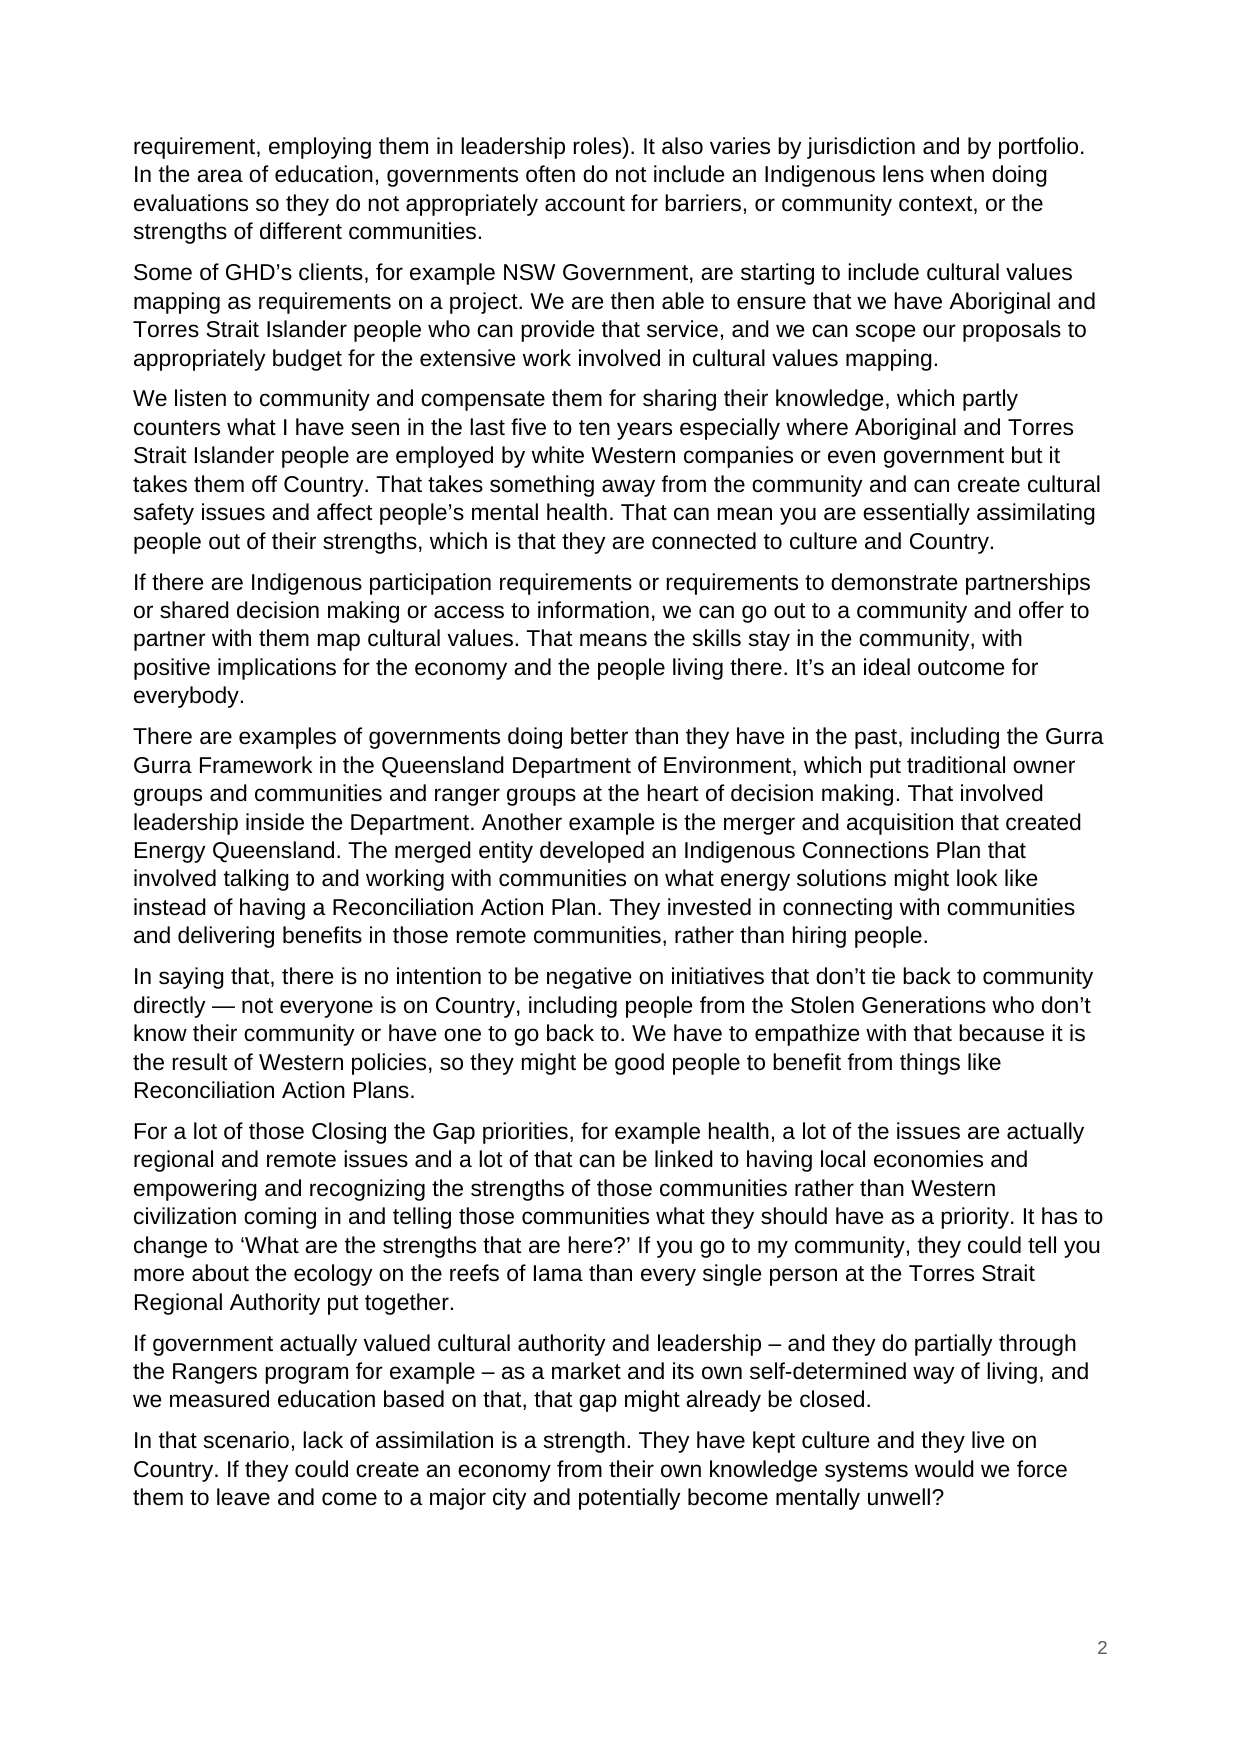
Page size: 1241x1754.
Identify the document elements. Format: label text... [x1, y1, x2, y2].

text Some of GHD’s clients, for example NSW Government, are starting to include cultural values mapping as requirements on a project. We are then able to ensure that we have Aboriginal and Torres Strait Islander people who can provide that service, and we can scope our proposals to appropriately budget for the extensive work involved in cultural values mapping. [133, 259, 1107, 371]
text If government actually valued cultural authority and leadership – and they do partially through the Rangers program for example – as a market and its own self-determined way of living, and we measured education based on that, that gap might already be closed. [133, 1329, 1107, 1413]
text There are examples of governments doing better than they have in the past, including the Gurra Gurra Framework in the Queensland Department of Environment, which put traditional owner groups and communities and ranger groups at the heart of decision making. That involved leadership inside the Department. Another example is the merger and acquisition that created Energy Queensland. The merged entity developed an Indigenous Connections Plan that involved talking to and working with communities on what energy solutions might look like instead of having a Reconciliation Action Plan. They invested in connecting with communities and delivering benefits in those remote communities, rather than hiring people. [133, 723, 1107, 949]
text We listen to community and compensate them for sharing their knowledge, which partly counters what I have seen in the last five to ten years especially where Aboriginal and Torres Strait Islander people are employed by white Western companies or even government but it takes them off Country. That takes something away from the community and can create cultural safety issues and affect people’s mental health. That can mean you are essentially assimilating people out of their strengths, which is that they are connected to culture and Country. [133, 385, 1107, 554]
text In that scenario, lack of assimilation is a strength. They have kept culture and they live on Country. If they could create an economy from their own knowledge systems would we force them to leave and come to a major city and potentially become mentally unwell? [133, 1427, 1107, 1511]
text For a lot of those Closing the Gap priorities, for example health, a lot of the issues are actually regional and remote issues and a lot of that can be linked to having local economies and empowering and recognizing the strengths of those communities rather than Western civilization coming in and telling those communities what they should have as a priority. It has to change to ‘What are the strengths that are here?’ If you go to my community, they could tell you more about the ecology on the reefs of Iama than every single person at the Torres Strait Regional Authority put together. [133, 1118, 1107, 1315]
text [133, 133, 1107, 244]
text If there are Indigenous participation requirements or requirements to demonstrate partnerships or shared decision making or access to information, we can go out to a community and offer to partner with them map cultural values. That means the skills stay in the community, with positive implications for the economy and the people living there. It’s an ideal outcome for everybody. [133, 568, 1107, 709]
text In saying that, there is no intention to be negative on initiatives that don’t tie back to community directly — not everyone is on Country, including people from the Stolen Generations who don’t know their community or have one to go back to. We have to empathize with that because it is the result of Western policies, so they might be good people to benefit from things like Reconciliation Action Plans. [133, 963, 1107, 1103]
